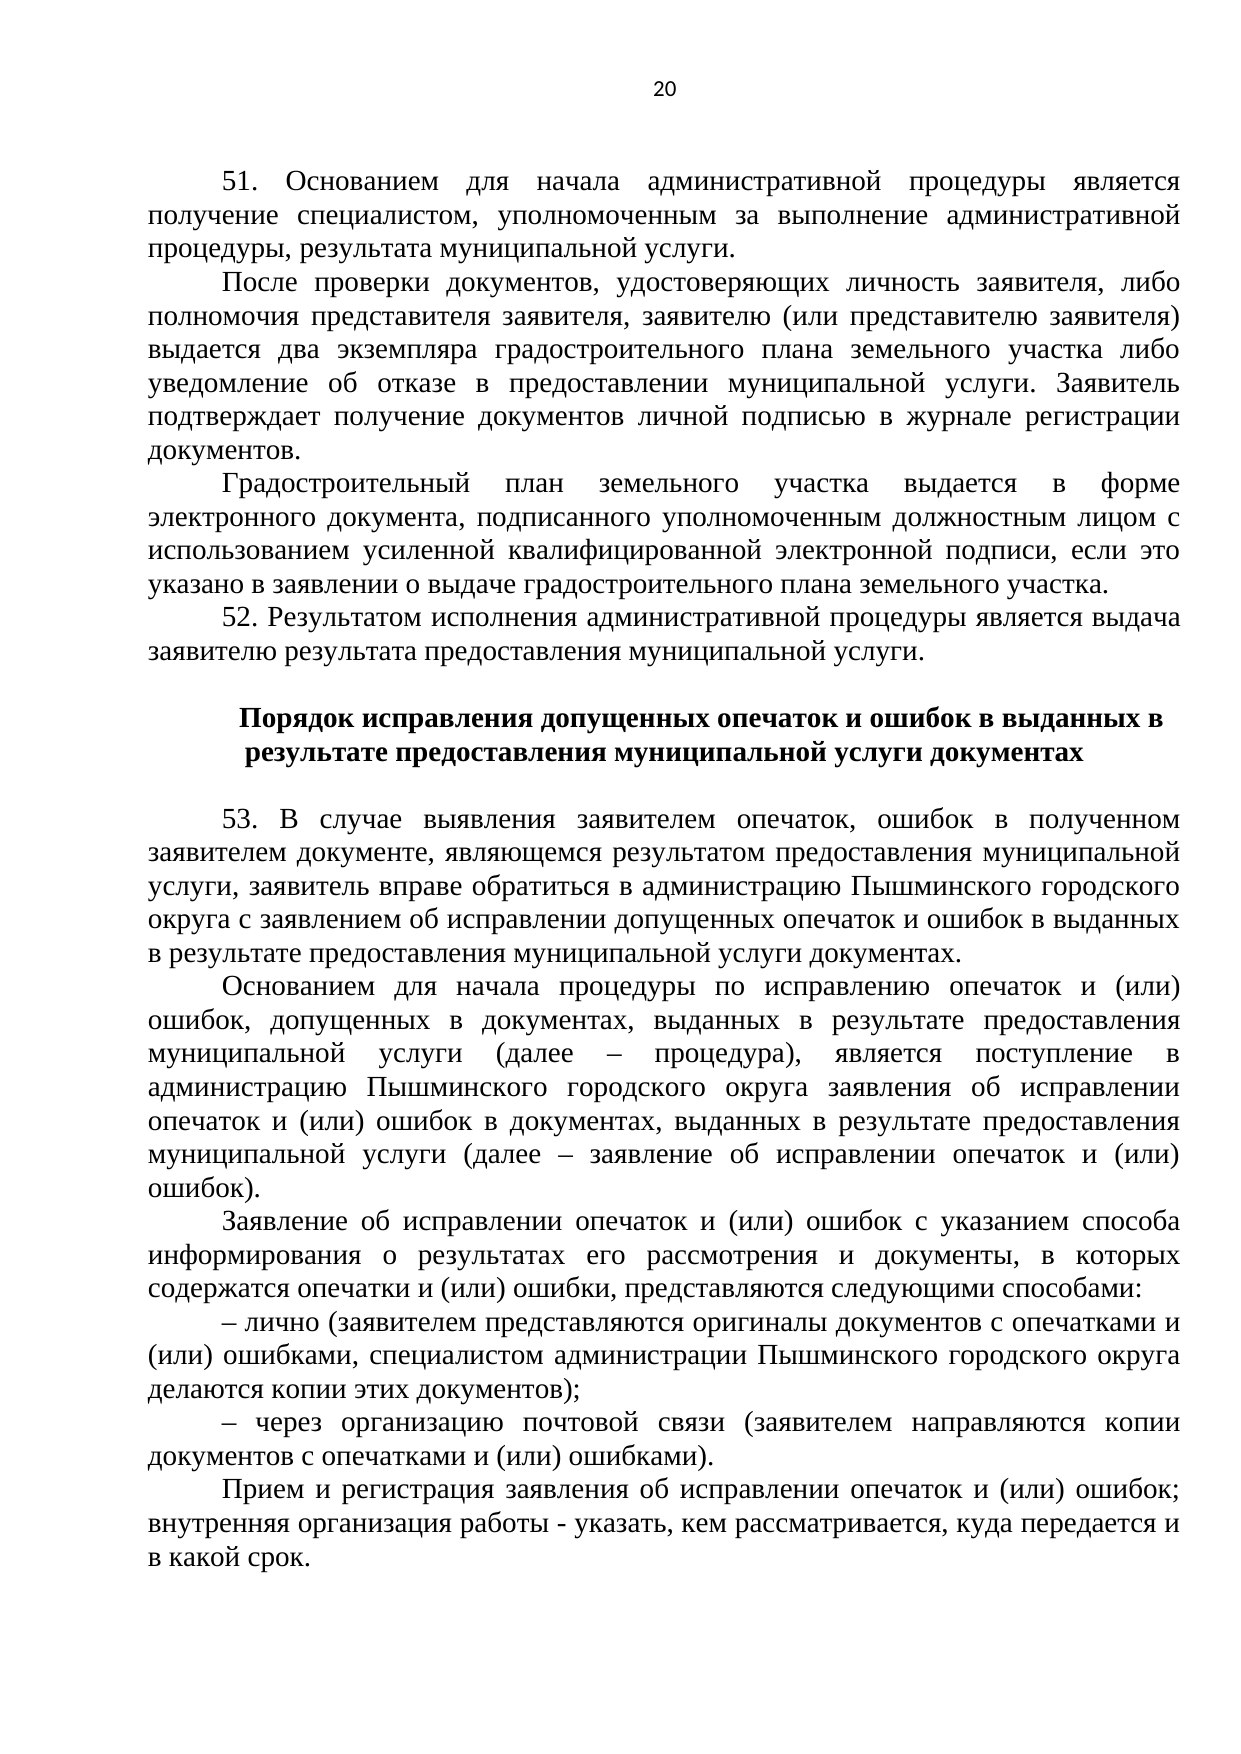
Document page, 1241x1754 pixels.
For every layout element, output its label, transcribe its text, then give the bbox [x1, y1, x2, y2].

text После проверки документов, удостоверяющих личность заявителя, либо полномочия представителя заявителя, заявителю (или представителю заявителя) выдается два экземпляра градостроительного плана земельного участка либо уведомление об отказе в предоставлении муниципальной услуги. Заявитель подтверждает получение документов личной подписью в журнале регистрации документов. [148, 264, 1181, 465]
text Заявление об исправлении опечаток и (или) ошибок с указанием способа информирования о результатах его рассмотрения и документы, в которых содержатся опечатки и (или) ошибки, представляются следующими способами: [148, 1203, 1181, 1304]
text – лично (заявителем представляются оригиналы документов с опечатками и (или) ошибками, специалистом администрации Пышминского городского округа делаются копии этих документов); [148, 1304, 1181, 1404]
text Основанием для начала процедуры по исправлению опечаток и (или) ошибок, допущенных в документах, выданных в результате предоставления муниципальной услуги (далее – процедура), является поступление в администрацию Пышминского городского округа заявления об исправлении опечаток и (или) ошибок в документах, выданных в результате предоставления муниципальной услуги (далее – заявление об исправлении опечаток и (или) ошибок). [148, 968, 1181, 1203]
text 53. В случае выявления заявителем опечаток, ошибок в полученном заявителем документе, являющемся результатом предоставления муниципальной услуги, заявитель вправе обратиться в администрацию Пышминского городского округа с заявлением об исправлении допущенных опечаток и ошибок в выданных в результате предоставления муниципальной услуги документах. [148, 801, 1181, 968]
text 52. Результатом исполнения административной процедуры является выдача заявителю результата предоставления муниципальной услуги. [148, 599, 1181, 667]
text Порядок исправления допущенных опечаток и ошибок в выданных в результате предоставления муниципальной услуги документах [148, 700, 1181, 767]
text Градостроительный план земельного участка выдается в форме электронного документа, подписанного уполномоченным должностным лицом с использованием усиленной квалифицированной электронной подписи, если это указано в заявлении о выдаче градостроительного плана земельного участка. [148, 465, 1181, 599]
text 51. Основанием для начала административной процедуры является получение специалистом, уполномоченным за выполнение административной процедуры, результата муниципальной услуги. [148, 163, 1181, 264]
text – через организацию почтовой связи (заявителем направляются копии документов с опечатками и (или) ошибками). [148, 1404, 1181, 1472]
text Прием и регистрация заявления об исправлении опечаток и (или) ошибок; внутренняя организация работы - указать, кем рассматривается, куда передается и в какой срок. [148, 1472, 1181, 1572]
